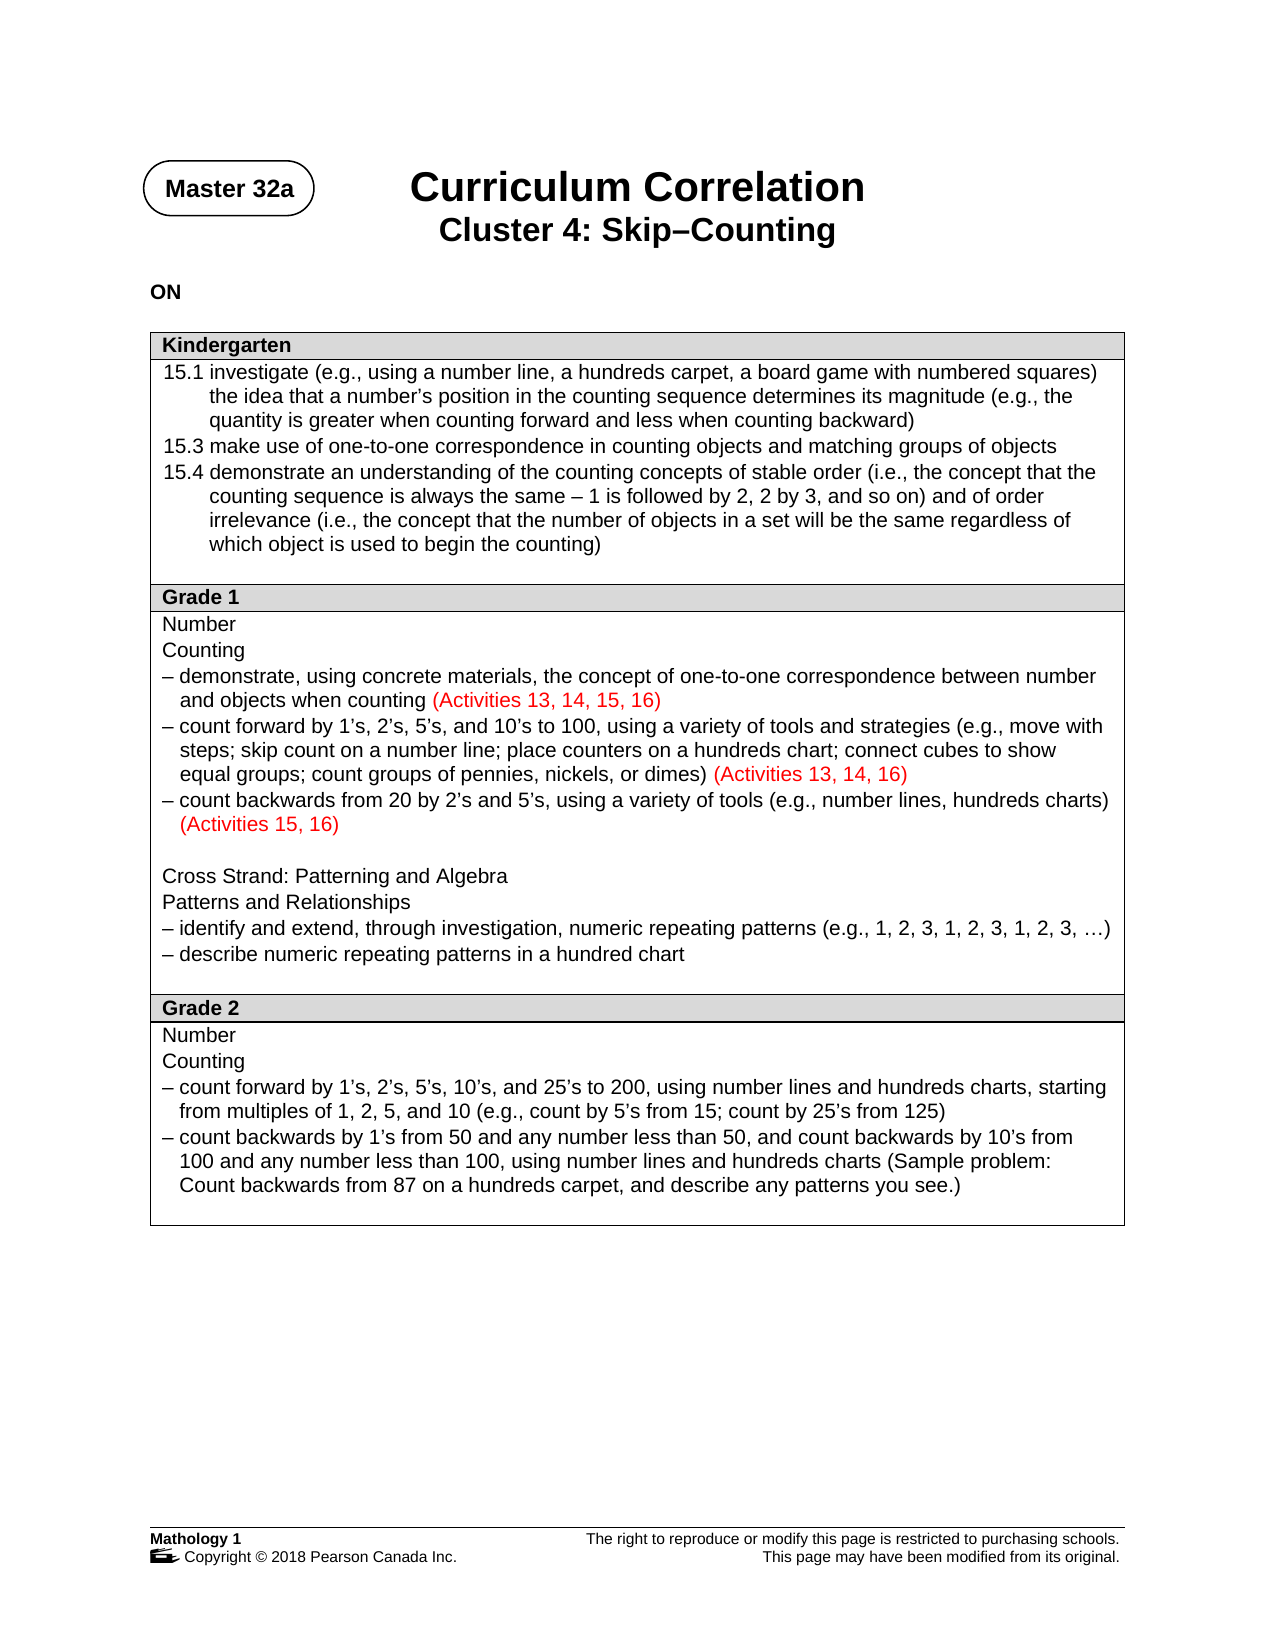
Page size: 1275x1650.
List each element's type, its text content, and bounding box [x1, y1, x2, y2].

table_cell Grade 1 [151, 585, 1124, 611]
text ON [150, 280, 1125, 304]
table_cell Number Counting – demonstrate, using concrete materials, the concept of one-to-one correspondence between number and objects when counting (Activities 13, 14, 15, 16) – count forward by 1’s, 2’s, 5’s, and 10’s to 100, using a variety of tools and strategies (e.g., move with steps; skip count on a number line; place counters on a hundreds chart; connect cubes to show equal groups; count groups of pennies, nickels, or dimes) (Activities 13, 14, 16) – count backwards from 20 by 2’s and 5’s, using a variety of tools (e.g., number lines, hundreds charts) (Activities 15, 16) Cross Strand: Patterning and Algebra Patterns and Relationships – identify and extend, through investigation, numeric repeating patterns (e.g., 1, 2, 3, 1, 2, 3, 1, 2, 3, …) – describe numeric repeating patterns in a hundred chart [151, 612, 1124, 994]
table_cell Number Counting – count forward by 1’s, 2’s, 5’s, 10’s, and 25’s to 200, using number lines and hundreds charts, starting from multiples of 1, 2, 5, and 10 (e.g., count by 5’s from 15; count by 25’s from 125) – count backwards by 1’s from 50 and any number less than 50, and count backwards by 10’s from 100 and any number less than 100, using number lines and hundreds charts (Sample problem: Count backwards from 87 on a hundreds carpet, and describe any patterns you see.) [151, 1023, 1124, 1224]
table_cell Grade 2 [151, 995, 1124, 1021]
text Cluster 4: Skip–Counting [150, 210, 1125, 249]
picture [150, 1548, 180, 1563]
text Curriculum Correlation [300, 162, 1125, 210]
table_header Kindergarten [151, 333, 1124, 359]
table_cell 15.1 investigate (e.g., using a number line, a hundreds carpet, a board game with numbered squares) the idea that a number’s position in the counting sequence determines its magnitude (e.g., the quantity is greater when counting forward and less when counting backward) 15.3 make use of one-to-one correspondence in counting objects and matching groups of objects 15.4 demonstrate an understanding of the counting concepts of stable order (i.e., the concept that the counting sequence is always the same – 1 is followed by 2, 2 by 3, and so on) and of order irrelevance (i.e., the concept that the number of objects in a set will be the same regardless of which object is used to begin the counting) [151, 360, 1124, 584]
